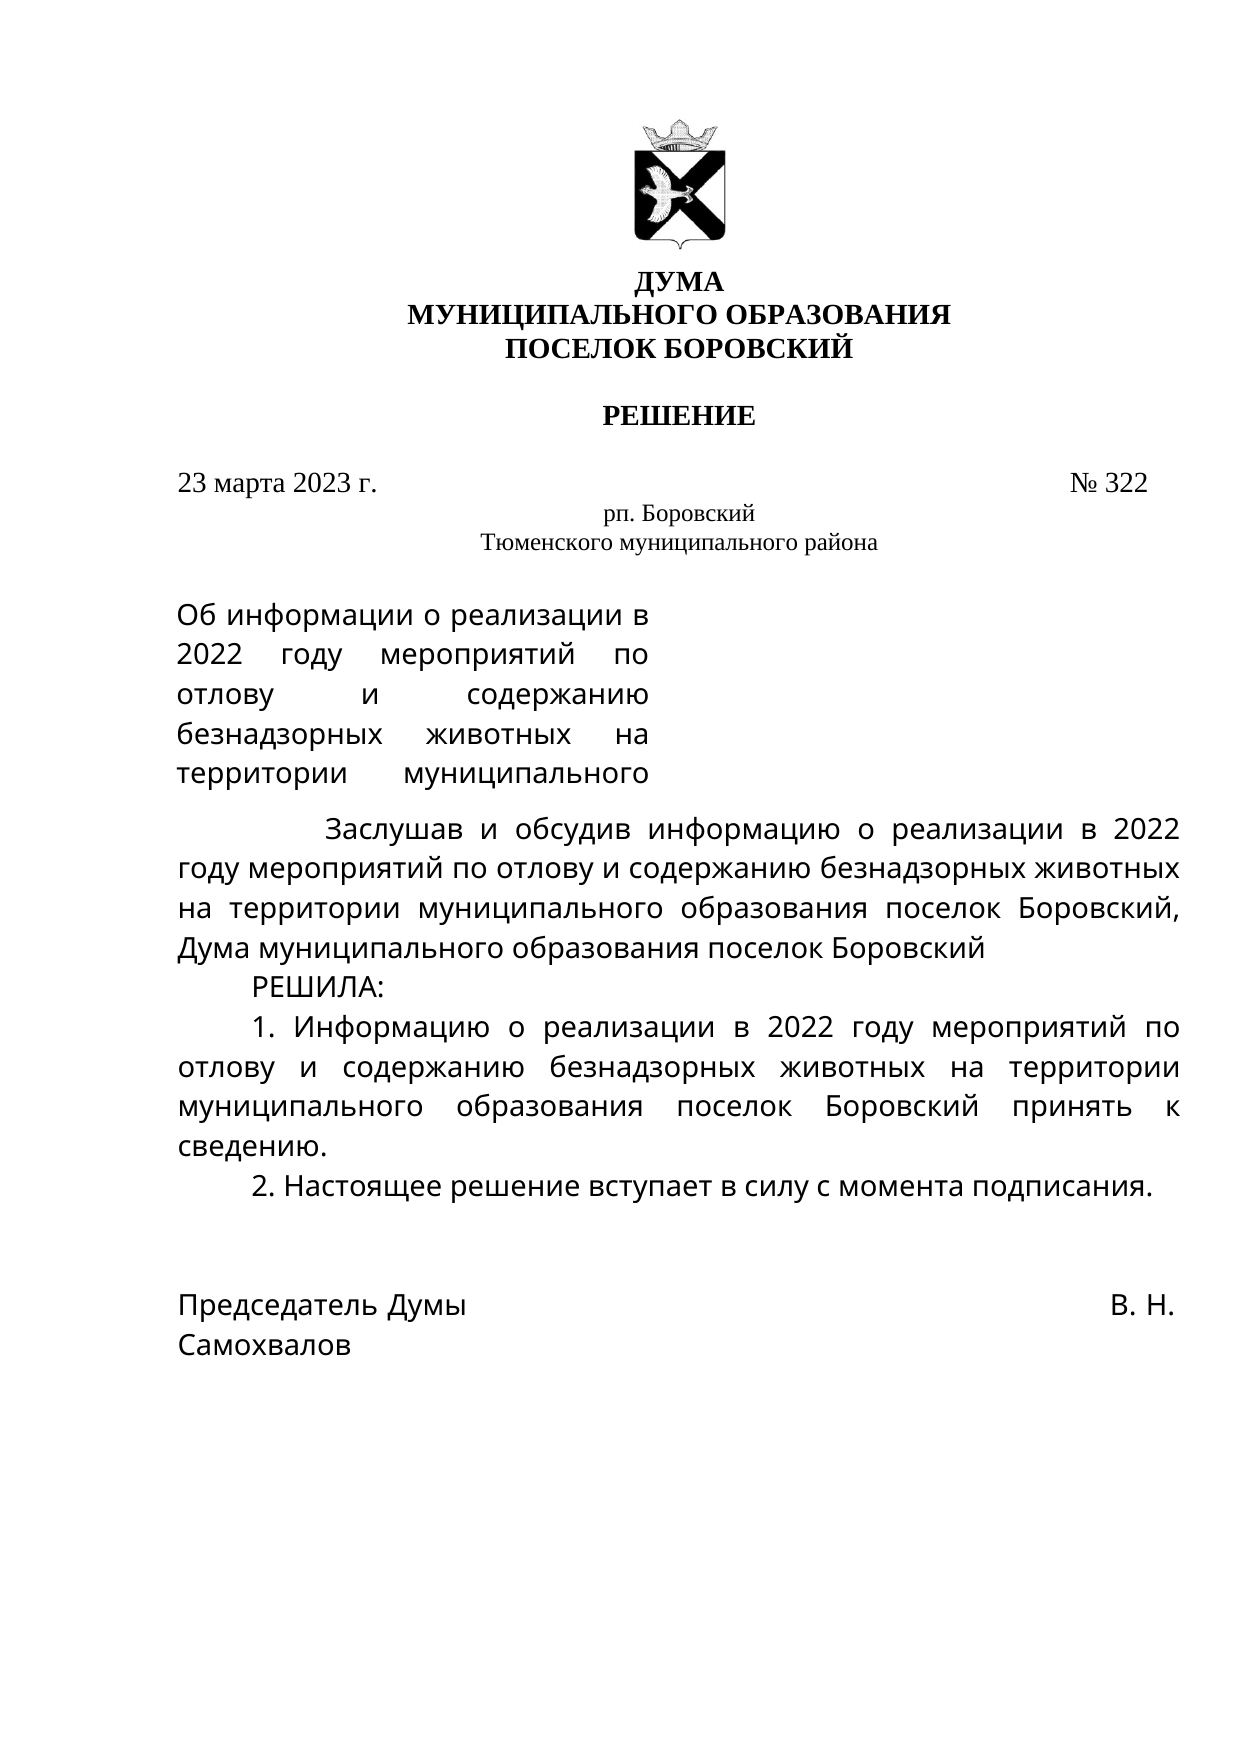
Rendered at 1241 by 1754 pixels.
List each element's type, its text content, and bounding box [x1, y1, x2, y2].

text РЕШЕНИЕ [177, 398, 1181, 431]
text ПОСЕЛОК БОРОВСКИЙ [177, 331, 1181, 364]
text рп. Боровский [177, 498, 1181, 527]
text РЕШИЛА: [177, 967, 1181, 1006]
text 1. Информацию о реализации в 2022 году мероприятий по отлову и содержанию безнадзорных животных на территории муниципального образования поселок Боровский принять к сведению. [177, 1006, 1181, 1165]
text 2. Настоящее решение вступает в силу с момента подписания. [177, 1165, 1181, 1205]
text ДУМА [177, 264, 1181, 297]
text Тюменского муниципального района [177, 527, 1181, 556]
text Заслушав и обсудив информацию о реализации в 2022 году мероприятий по отлову и содержанию безнадзорных животных на территории муниципального образования поселок Боровский, Дума муниципального образования поселок Боровский [177, 808, 1181, 967]
text МУНИЦИПАЛЬНОГО ОБРАЗОВАНИЯ [177, 297, 1181, 331]
text Председатель Думы В. Н. Самохвалов [177, 1284, 1181, 1363]
picture [632, 118, 727, 250]
text 23 марта 2023 г. № 322 [177, 465, 1181, 498]
